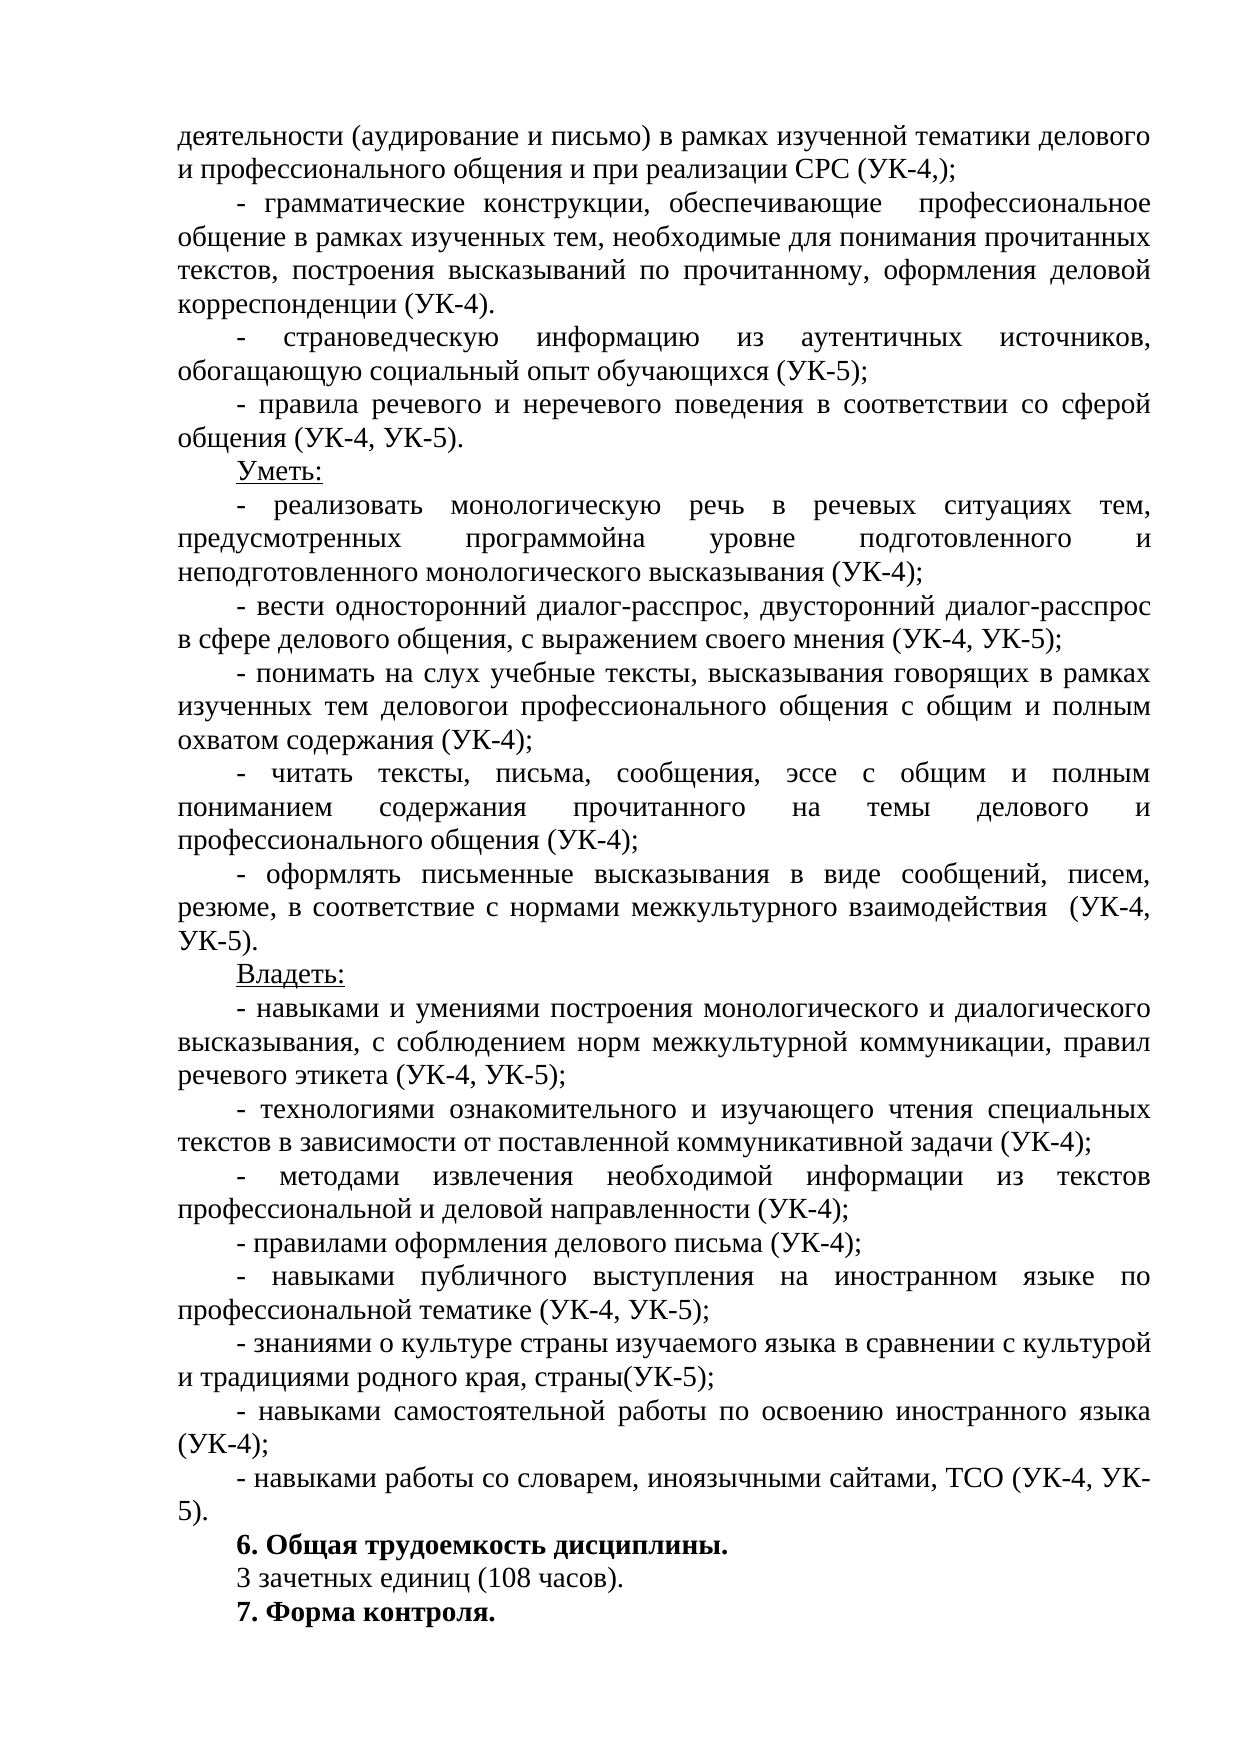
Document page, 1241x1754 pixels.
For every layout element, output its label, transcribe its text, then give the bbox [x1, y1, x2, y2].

text - навыками публичного выступления на иностранном языке по профессиональной тематике (УК-4, УК-5); [177, 1258, 1152, 1326]
text - понимать на слух учебные тексты, высказывания говорящих в рамках изученных тем деловогои профессионального общения с общим и полным охватом содержания (УК-4); [177, 655, 1152, 755]
text - навыками и умениями построения монологического и диалогического высказывания, с соблюдением норм межкультурной коммуникации, правил речевого этикета (УК-4, УК-5); [177, 990, 1152, 1091]
text - навыками работы со словарем, иноязычными сайтами, ТСО (УК-4, УК-5). [177, 1460, 1152, 1527]
text Уметь: [177, 453, 1152, 487]
text - знаниями о культуре страны изучаемого языка в сравнении с культурой и традициями родного края, страны(УК-5); [177, 1326, 1152, 1393]
text - грамматические конструкции, обеспечивающие профессиональное общение в рамках изученных тем, необходимые для понимания прочитанных текстов, построения высказываний по прочитанному, оформления деловой корреспонденции (УК-4). [177, 185, 1152, 319]
text - страноведческую информацию из аутентичных источников, обогащающую социальный опыт обучающихся (УК-5); [177, 319, 1152, 386]
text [177, 118, 1152, 185]
text Владеть: [177, 957, 1152, 990]
text 7. Форма контроля. [177, 1594, 1152, 1627]
text - методами извлечения необходимой информации из текстов профессиональной и деловой направленности (УК-4); [177, 1158, 1152, 1225]
text - правилами оформления делового письма (УК-4); [177, 1225, 1152, 1258]
text - правила речевого и неречевого поведения в соответствии со сферой общения (УК-4, УК-5). [177, 386, 1152, 453]
text - реализовать монологическую речь в речевых ситуациях тем, предусмотренных программойна уровне подготовленного и неподготовленного монологического высказывания (УК-4); [177, 487, 1152, 588]
text - вести односторонний диалог-расспрос, двусторонний диалог-расспрос в сфере делового общения, с выражением своего мнения (УК-4, УК-5); [177, 588, 1152, 655]
text 3 зачетных единиц (108 часов). [177, 1560, 1152, 1594]
text - читать тексты, письма, сообщения, эссе с общим и полным пониманием содержания прочитанного на темы делового и профессионального общения (УК-4); [177, 755, 1152, 856]
text - технологиями ознакомительного и изучающего чтения специальных текстов в зависимости от поставленной коммуникативной задачи (УК-4); [177, 1091, 1152, 1158]
text 6. Общая трудоемкость дисциплины. [177, 1527, 1152, 1560]
text - оформлять письменные высказывания в виде сообщений, писем, резюме, в соответствие с нормами межкультурного взаимодействия (УК-4, УК-5). [177, 856, 1152, 957]
text - навыками самостоятельной работы по освоению иностранного языка (УК-4); [177, 1393, 1152, 1460]
